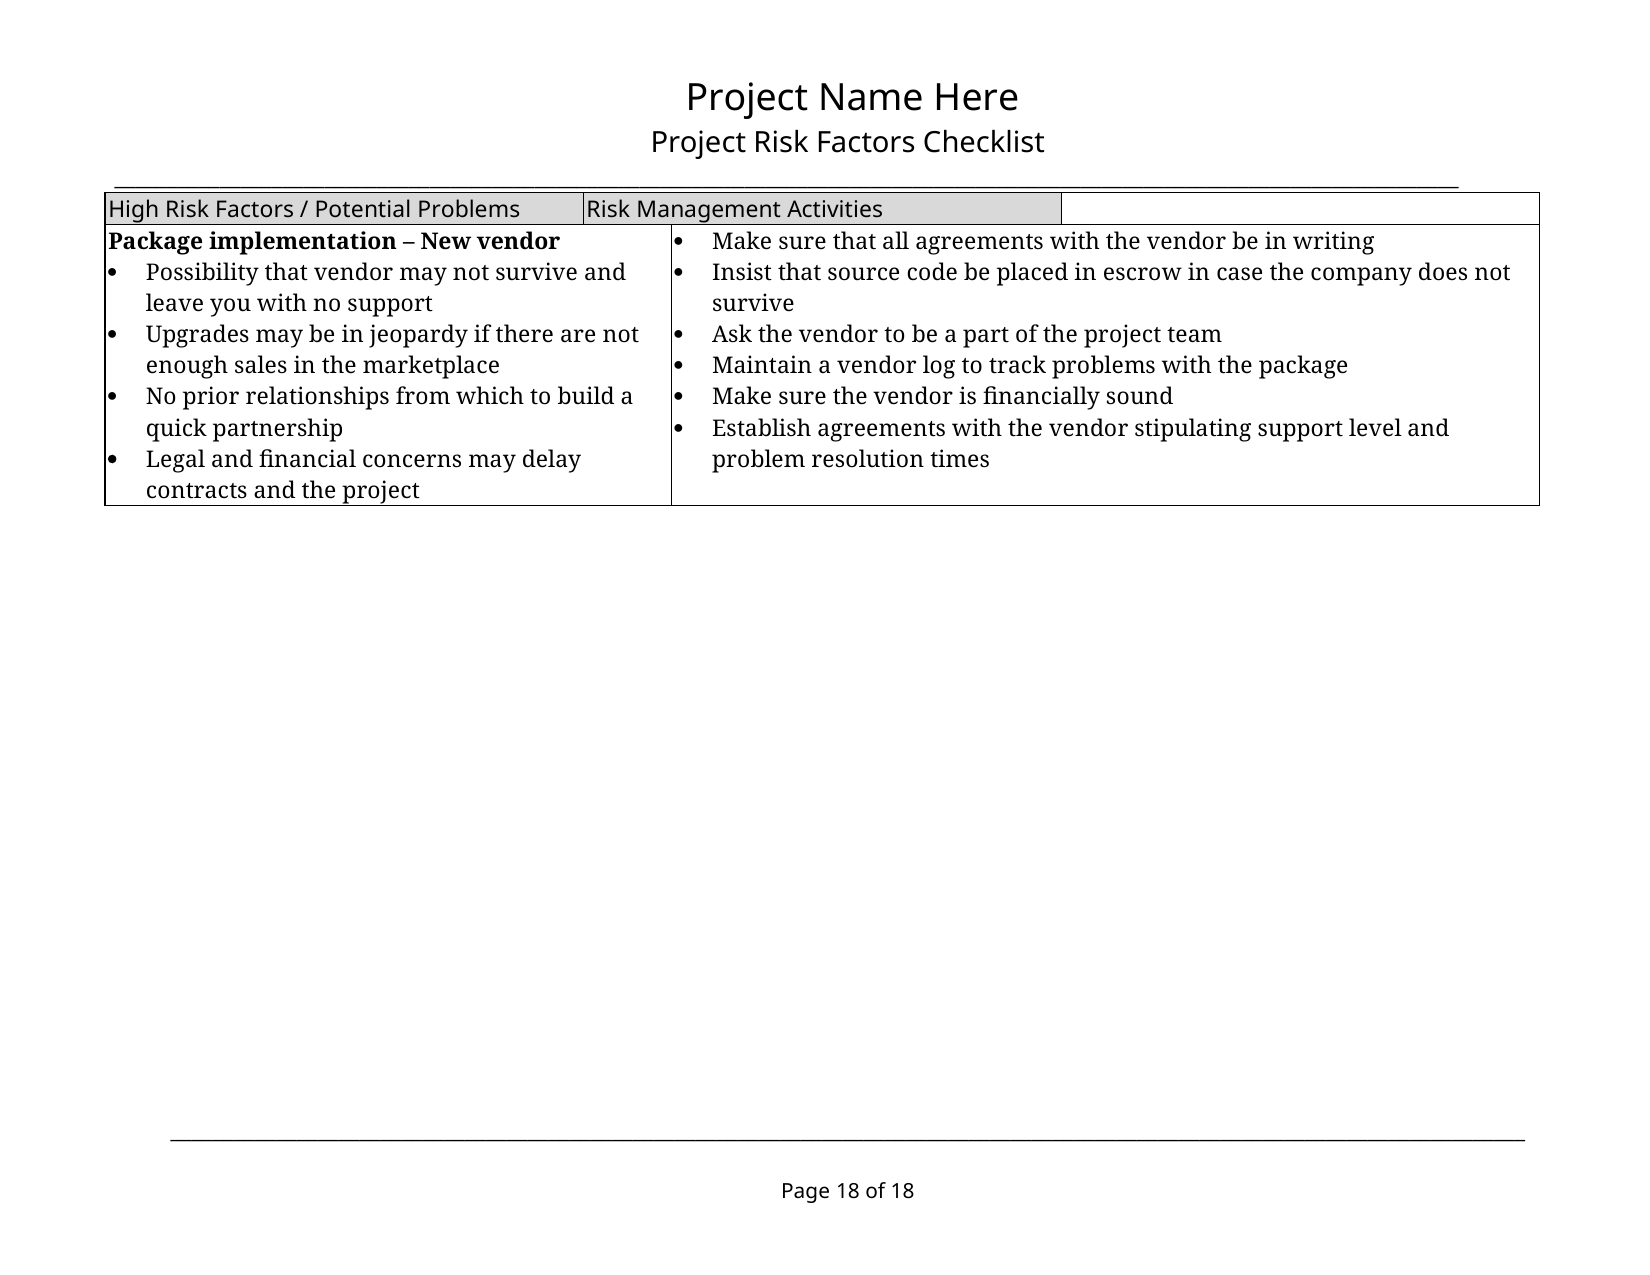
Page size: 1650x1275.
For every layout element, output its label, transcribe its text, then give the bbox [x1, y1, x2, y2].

table_header High Risk Factors / Potential Problems [106, 193, 583, 224]
table_header Risk Management Activities [584, 193, 1061, 224]
table_cell Package implementation – New vendor Possibility that vendor may not survive and leave you with no support Upgrades may be in jeopardy if there are not enough sales in the marketplace No prior relationships from which to build a quick partnership Legal and financial concerns may delay contracts and the project [106, 225, 671, 504]
table_cell Make sure that all agreements with the vendor be in writing Insist that source code be placed in escrow in case the company does not survive Ask the vendor to be a part of the project team Maintain a vendor log to track problems with the package Make sure the vendor is financially sound Establish agreements with the vendor stipulating support level and problem resolution times [672, 225, 1539, 504]
